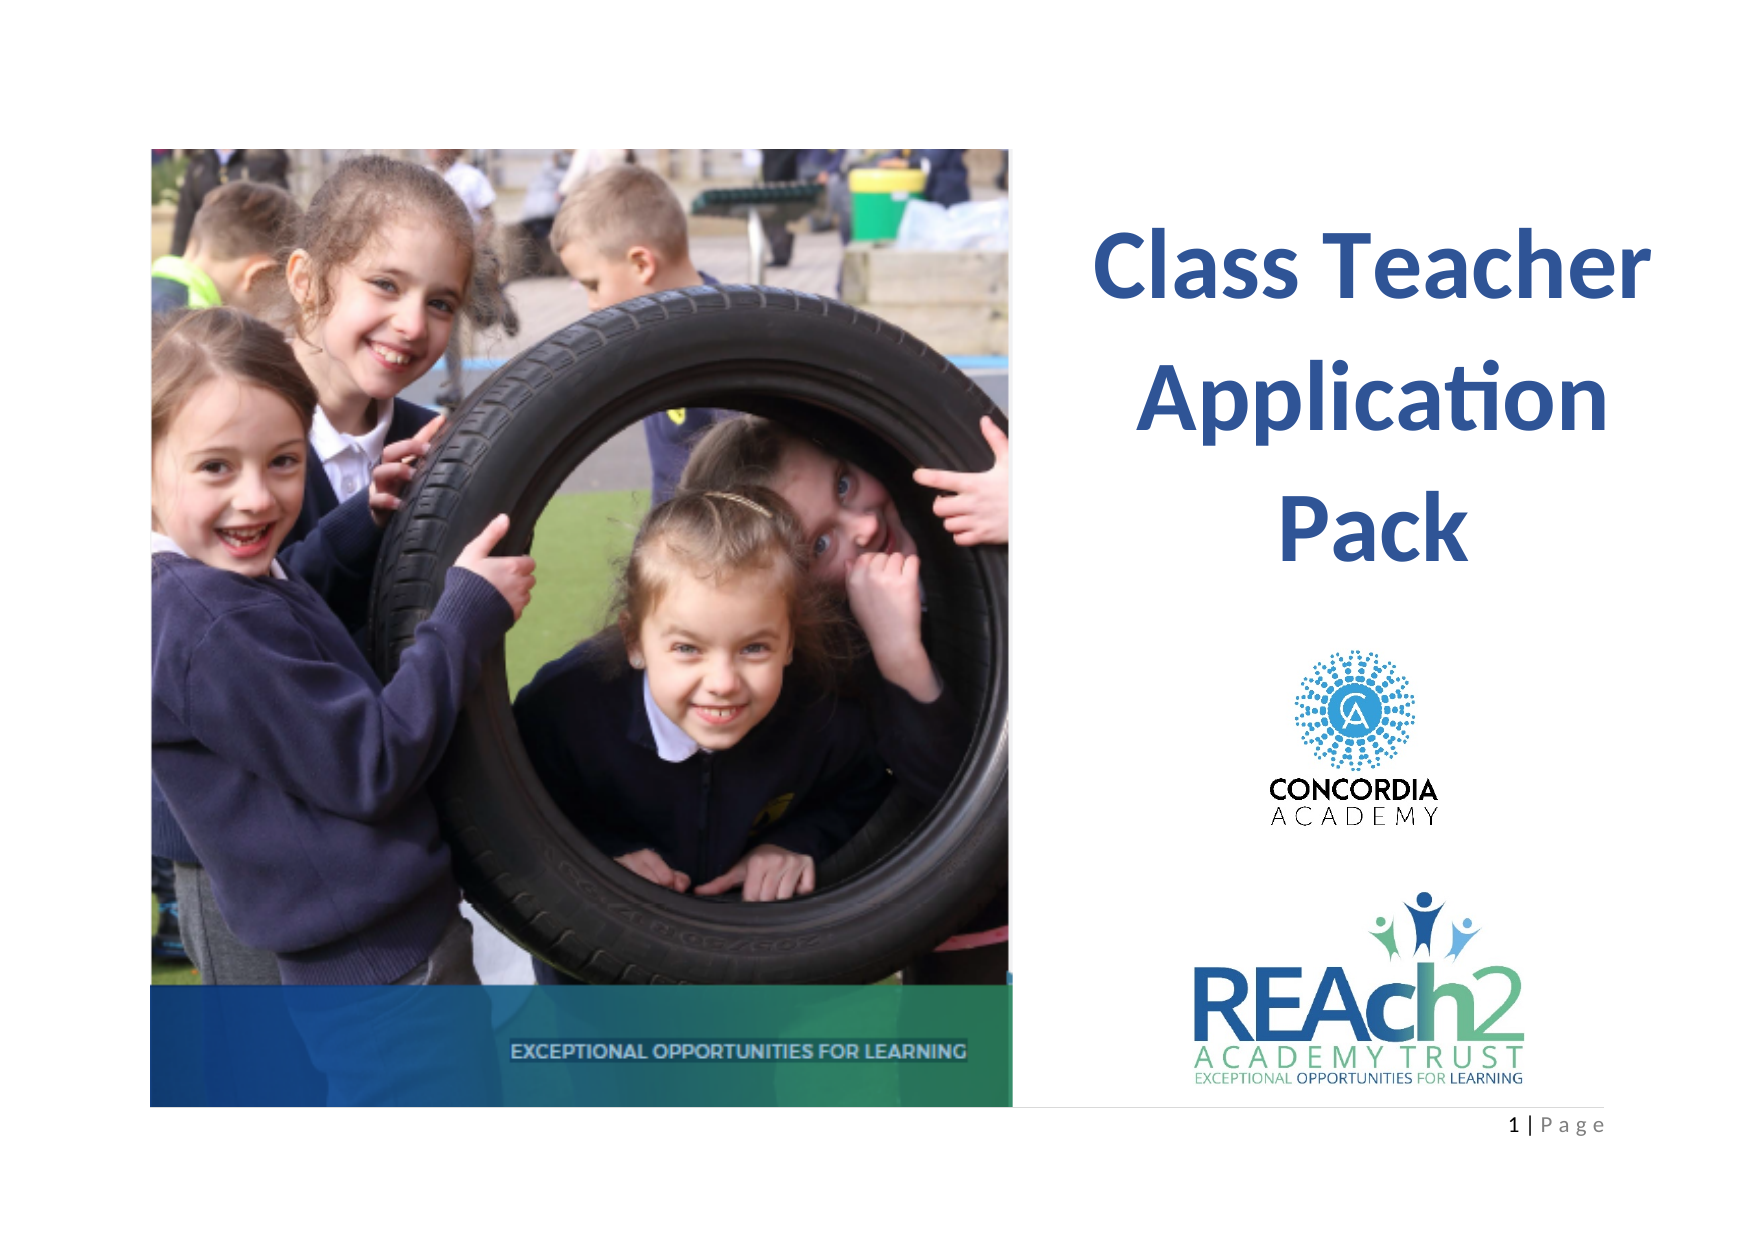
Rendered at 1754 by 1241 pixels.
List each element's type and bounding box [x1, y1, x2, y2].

picture [1192, 890, 1525, 1086]
picture [1253, 637, 1454, 838]
picture [150, 149, 1013, 1107]
